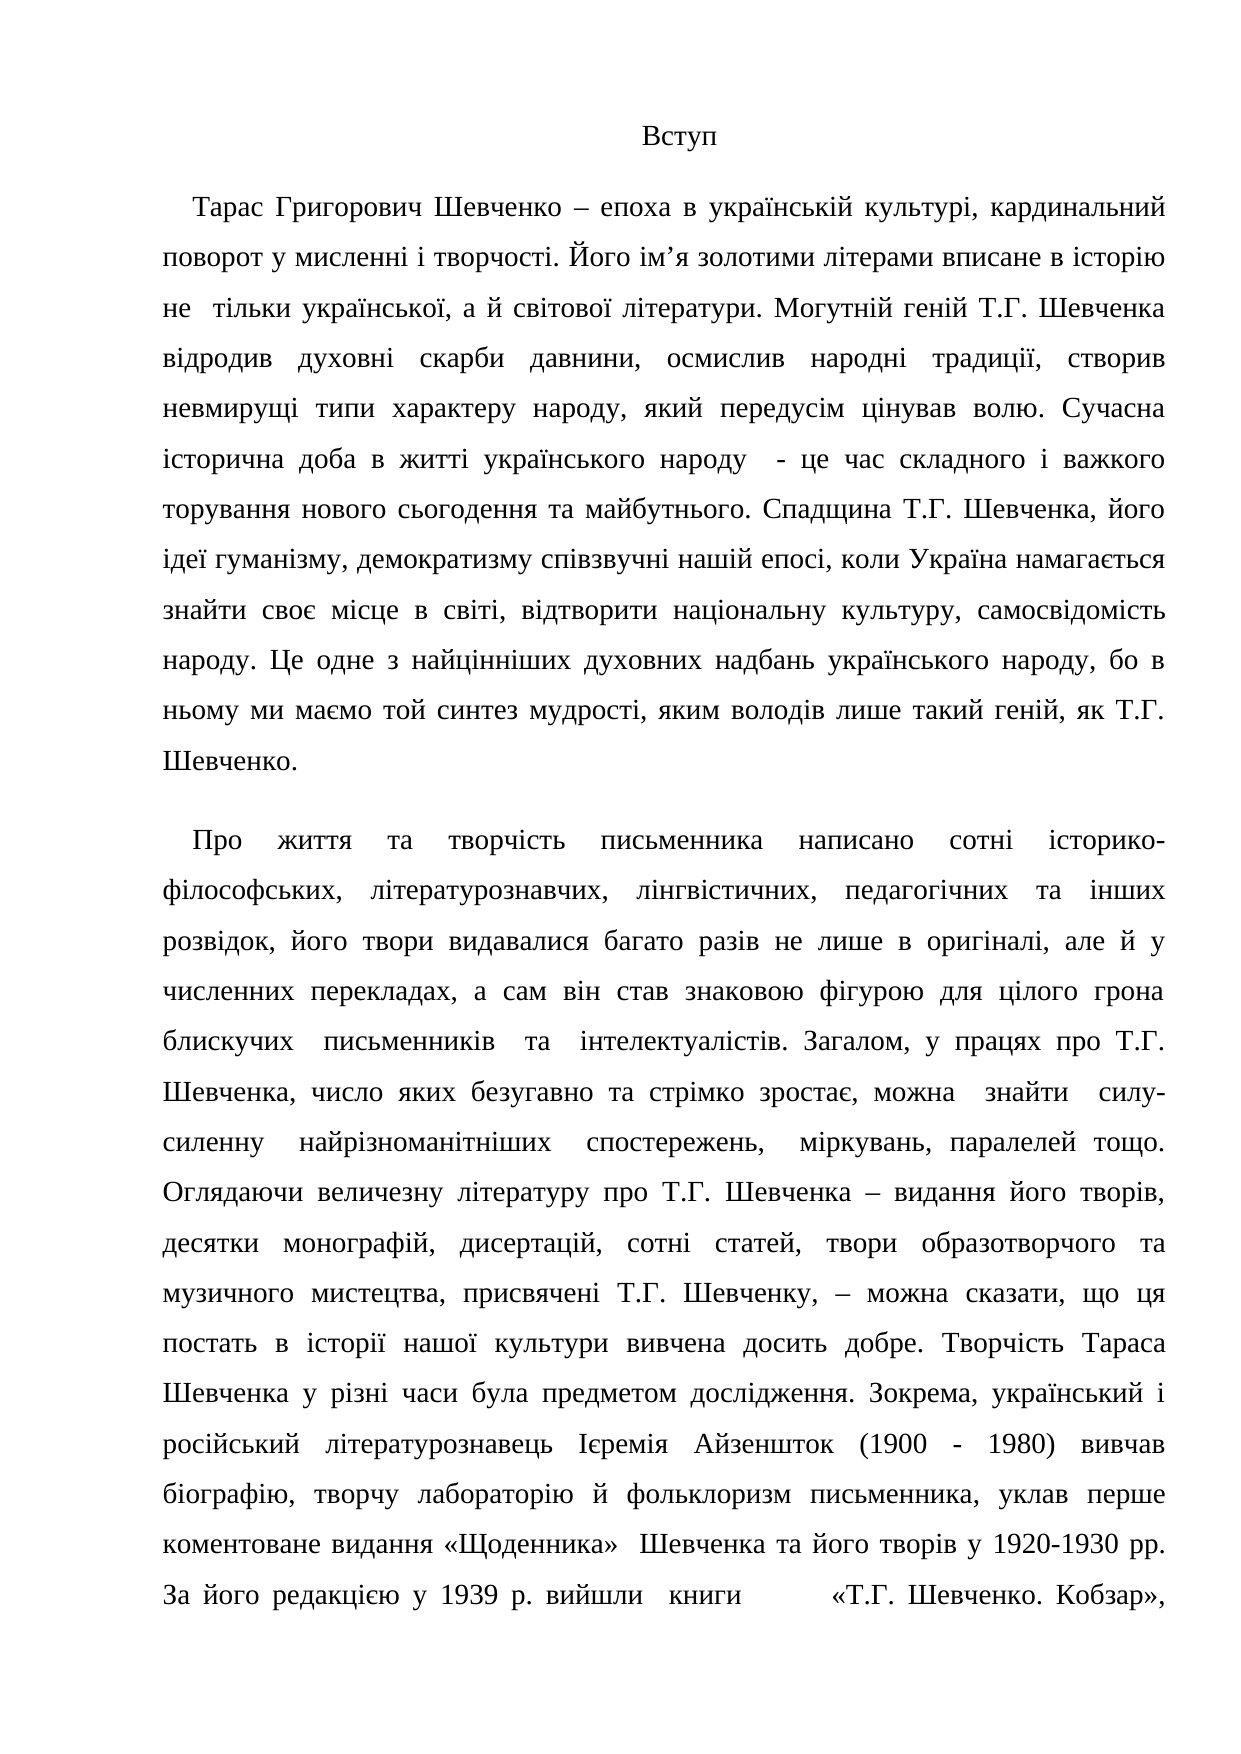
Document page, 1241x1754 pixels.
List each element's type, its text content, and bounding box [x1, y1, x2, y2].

text Тарас Григорович Шевченко – епоха в українській культурі, кардинальний поворот у мисленні і творчості. Його ім’я золотими літерами вписане в історію не тільки української, а й світової літератури. Могутній геній Т.Г. Шевченка відродив духовні скарби давнини, осмислив народні традиції, створив невмирущі типи характеру народу, який передусім цінував волю. Сучасна історична доба в житті українського народу - це час складного і важкого торування нового сьогодення та майбутнього. Спадщина Т.Г. Шевченка, його ідеї гуманізму, демократизму співзвучні нашій епосі, коли Україна намагається знайти своє місце в світі, відтворити національну культуру, самосвідомість народу. Це одне з найцінніших духовних надбань українського народу, бо в ньому ми маємо той синтез мудрості, яким володів лише такий геній, як Т.Г. Шевченко. [162, 189, 1167, 776]
text Вступ [162, 118, 1167, 152]
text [162, 822, 1167, 1610]
